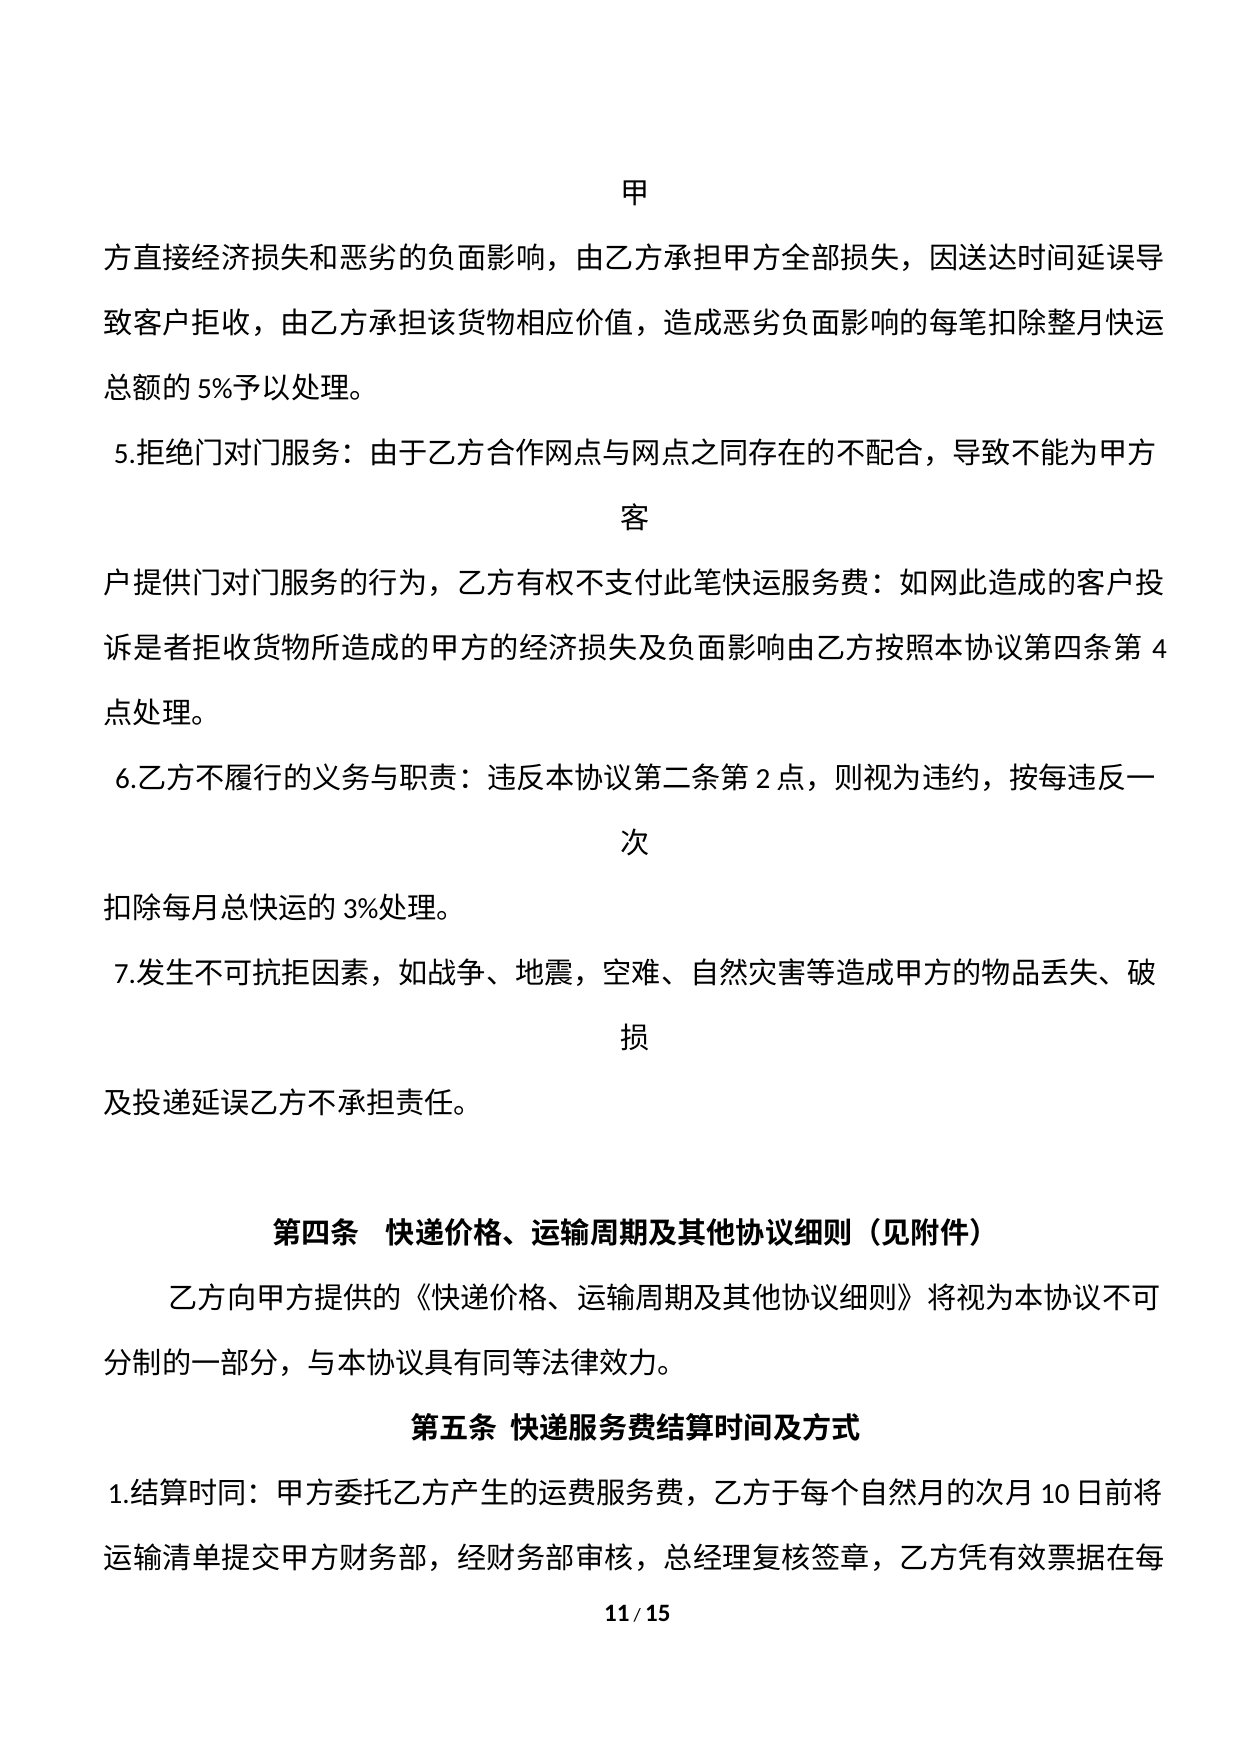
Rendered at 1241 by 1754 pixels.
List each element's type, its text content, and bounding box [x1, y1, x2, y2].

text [103, 1523, 1167, 1588]
text 7.发生不可抗拒因素，如战争、地震，空难、自然灾害等造成甲方的物品丢失、破损 [103, 938, 1167, 1068]
text 5.拒绝门对门服务：由于乙方合作网点与网点之同存在的不配合，导致不能为甲方客 [103, 418, 1167, 548]
text 户提供门对门服务的行为，乙方有权不支付此笔快运服务费：如网此造成的客户投诉是者拒收货物所造成的甲方的经济损失及负面影响由乙方按照本协议第四条第4点处理。 [103, 548, 1167, 743]
text 扣除每月总快运的3%处理。 [103, 873, 1167, 938]
text 1.结算时同：甲方委托乙方产生的运费服务费，乙方于每个自然月的次月10日前将 [103, 1458, 1167, 1523]
text 乙方向甲方提供的《快递价格、运输周期及其他协议细则》将视为本协议不可 [103, 1263, 1167, 1328]
text 6.乙方不履行的义务与职责：违反本协议第二条第2点，则视为违约，按每违反一次 [103, 743, 1167, 873]
text 第五条 快递服务费结算时间及方式 [103, 1393, 1167, 1458]
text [103, 158, 1167, 223]
text 第四条 快递价格、运输周期及其他协议细则（见附件） [103, 1198, 1167, 1263]
text 及投递延误乙方不承担责任。 [103, 1068, 1167, 1133]
text 方直接经济损失和恶劣的负面影响，由乙方承担甲方全部损失，因送达时间延误导致客户拒收，由乙方承担该货物相应价值，造成恶劣负面影响的每笔扣除整月快运总额的5%予以处理。 [103, 223, 1167, 418]
text 分制的一部分，与本协议具有同等法律效力。 [103, 1328, 1167, 1393]
